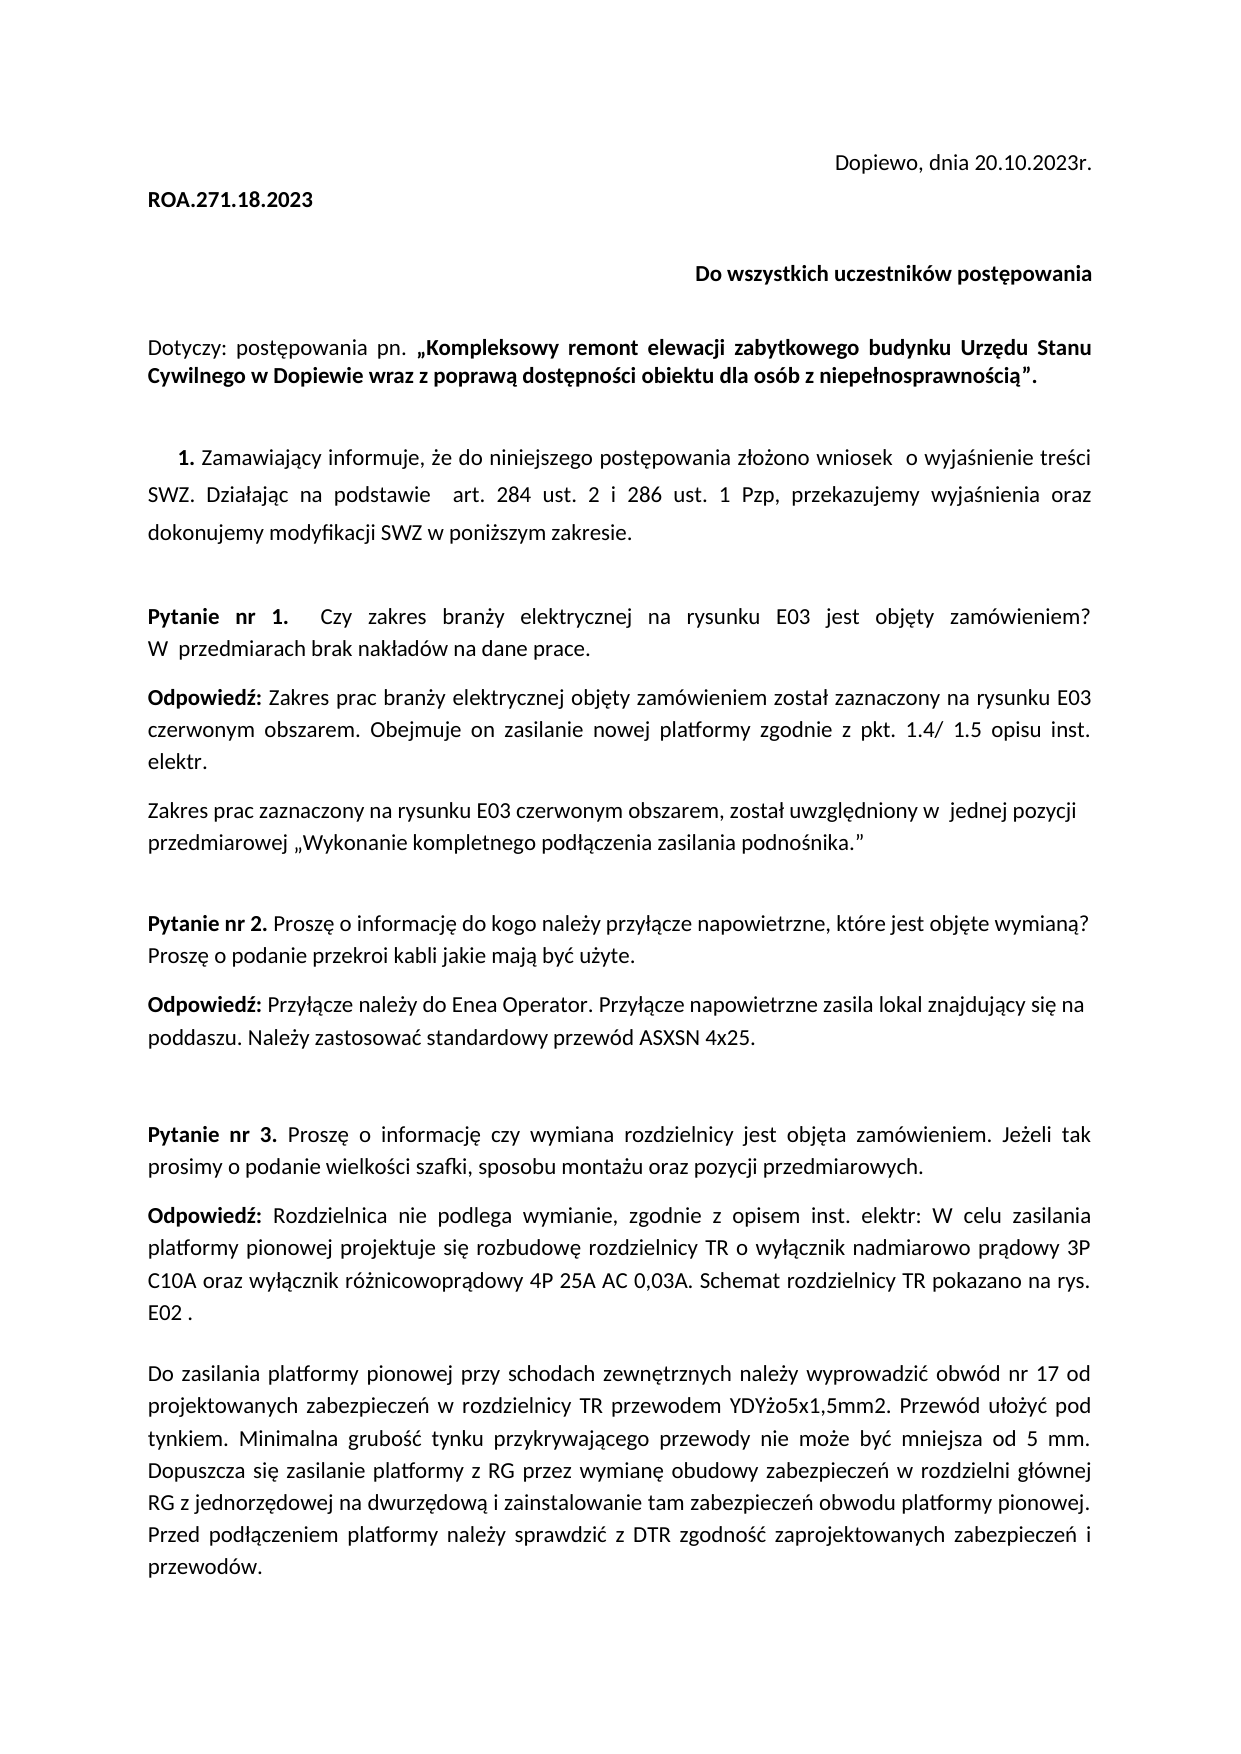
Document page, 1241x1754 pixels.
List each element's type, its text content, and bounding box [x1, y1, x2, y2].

text Do wszystkich uczestników postępowania [148, 259, 1093, 287]
text Pytanie nr 2. Proszę o informację do kogo należy przyłącze napowietrzne, które jest objęte wymianą? Proszę o podanie przekroi kabli jakie mają być użyte. [148, 877, 1093, 969]
text Odpowiedź: Rozdzielnica nie podlega wymianie, zgodnie z opisem inst. elektr: W celu zasilania platformy pionowej projektuje się rozbudowę rozdzielnicy TR o wyłącznik nadmiarowo prądowy 3P C10A oraz wyłącznik różnicowoprądowy 4P 25A AC 0,03A. Schemat rozdzielnicy TR pokazano na rys. E02 . [148, 1201, 1093, 1326]
text Odpowiedź: Przyłącze należy do Enea Operator. Przyłącze napowietrzne zasila lokal znajdujący się na poddaszu. Należy zastosować standardowy przewód ASXSN 4x25. [148, 990, 1093, 1051]
text Dopiewo, dnia 20.10.2023r. [148, 148, 1093, 176]
text Pytanie nr 3. Proszę o informację czy wymiana rozdzielnicy jest objęta zamówieniem. Jeżeli tak prosimy o podanie wielkości szafki, sposobu montażu oraz pozycji przedmiarowych. [148, 1120, 1093, 1181]
text 1. Zamawiający informuje, że do niniejszego postępowania złożono wniosek o wyjaśnienie treści SWZ. Działając na podstawie art. 284 ust. 2 i 286 ust. 1 Pzp, przekazujemy wyjaśnienia oraz dokonujemy modyfikacji SWZ w poniższym zakresie. [148, 443, 1093, 546]
text ROA.271.18.2023 [148, 185, 1093, 213]
text Pytanie nr 1. Czy zakres branży elektrycznej na rysunku E03 jest objęty zamówieniem? W przedmiarach brak nakładów na dane prace. [148, 602, 1093, 662]
text Odpowiedź: Zakres prac branży elektrycznej objęty zamówieniem został zaznaczony na rysunku E03 czerwonym obszarem. Obejmuje on zasilanie nowej platformy zgodnie z pkt. 1.4/ 1.5 opisu inst. elektr. [148, 683, 1093, 775]
text Dotyczy: postępowania pn. „Kompleksowy remont elewacji zabytkowego budynku Urzędu Stanu Cywilnego w Dopiewie wraz z poprawą dostępności obiektu dla osób z niepełnosprawnością”. [148, 333, 1093, 389]
text Do zasilania platformy pionowej przy schodach zewnętrznych należy wyprowadzić obwód nr 17 od projektowanych zabezpieczeń w rozdzielnicy TR przewodem YDYżo5x1,5mm2. Przewód ułożyć pod tynkiem. Minimalna grubość tynku przykrywającego przewody nie może być mniejsza od 5 mm. Dopuszcza się zasilanie platformy z RG przez wymianę obudowy zabezpieczeń w rozdzielni głównej RG z jednorzędowej na dwurzędową i zainstalowanie tam zabezpieczeń obwodu platformy pionowej. Przed podłączeniem platformy należy sprawdzić z DTR zgodność zaprojektowanych zabezpieczeń i przewodów. [148, 1359, 1093, 1580]
text Zakres prac zaznaczony na rysunku E03 czerwonym obszarem, został uwzględniony w jednej pozycji przedmiarowej „Wykonanie kompletnego podłączenia zasilania podnośnika.” [148, 796, 1093, 856]
